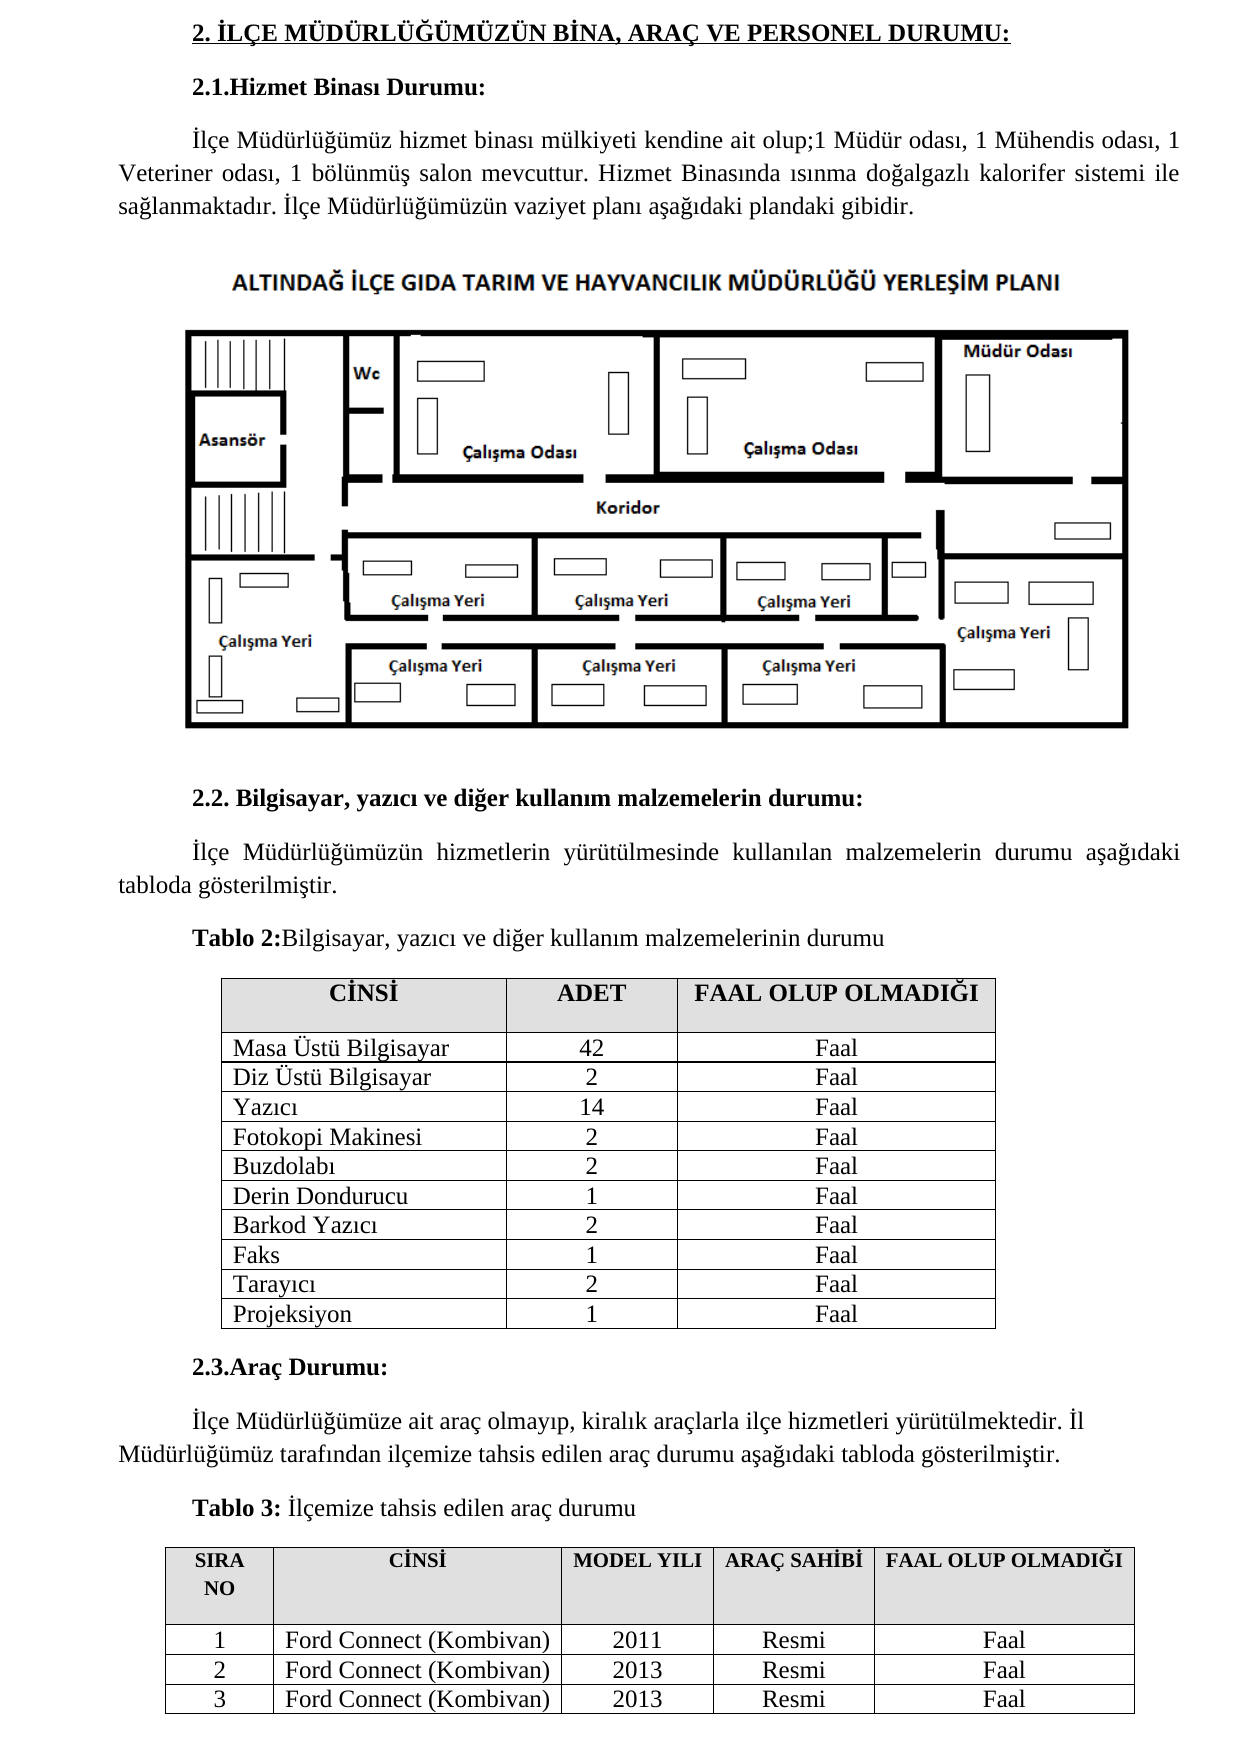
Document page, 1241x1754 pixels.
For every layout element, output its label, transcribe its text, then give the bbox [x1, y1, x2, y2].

table_header SIRA NO [166, 1548, 273, 1624]
table_cell Derin Dondurucu [222, 1181, 506, 1209]
table_cell Fotokopi Makinesi [222, 1122, 506, 1150]
table_cell Resmi [714, 1625, 874, 1654]
table_header CİNSİ [274, 1548, 561, 1624]
text 2.3.Araç Durumu: [118, 1352, 1181, 1381]
table_cell Faal [678, 1181, 995, 1209]
table_cell 2 [507, 1122, 677, 1150]
table_cell Faal [875, 1685, 1134, 1713]
table_cell Tarayıcı [222, 1270, 506, 1298]
table_cell Faks [222, 1240, 506, 1268]
table_cell Faal [678, 1270, 995, 1298]
table_cell Diz Üstü Bilgisayar [222, 1063, 506, 1091]
table_cell 2 [166, 1655, 273, 1683]
table_cell Faal [678, 1092, 995, 1121]
picture [141, 245, 1158, 758]
table_cell 2 [507, 1270, 677, 1298]
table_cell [274, 1625, 561, 1654]
table_cell Faal [678, 1122, 995, 1150]
table_header ADET [507, 979, 677, 1032]
table_cell Projeksiyon [222, 1299, 506, 1328]
table_cell 1 [507, 1299, 677, 1328]
table_cell Resmi [714, 1685, 874, 1713]
table_cell 2 [507, 1063, 677, 1091]
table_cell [274, 1685, 561, 1713]
table_cell Faal [678, 1063, 995, 1091]
text 2.2. Bilgisayar, yazıcı ve diğer kullanım malzemelerin durumu: [99, 783, 1181, 812]
table_cell Faal [875, 1655, 1134, 1683]
table_cell 3 [166, 1685, 273, 1713]
table_cell 2 [507, 1151, 677, 1180]
text Tablo 2:Bilgisayar, yazıcı ve diğer kullanım malzemelerinin durumu [118, 923, 1181, 952]
table_cell Faal [678, 1151, 995, 1180]
table_header MODEL YILI [562, 1548, 713, 1624]
table_cell Faal [678, 1033, 995, 1061]
table_header FAAL OLUP OLMADIĞI [678, 979, 995, 1032]
table_cell Faal [678, 1240, 995, 1268]
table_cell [274, 1655, 561, 1683]
table_cell 2013 [562, 1685, 713, 1713]
table_cell Faal [875, 1625, 1134, 1654]
table_cell 1 [166, 1625, 273, 1654]
table_cell 2 [507, 1210, 677, 1239]
text İlçe Müdürlüğümüz hizmet binası mülkiyeti kendine ait olup;1 Müdür odası, 1 Mühendis odası, 1 Veteriner odası, 1 bölünmüş salon mevcuttur. Hizmet Binasında ısınma doğalgazlı kalorifer sistemi ile sağlanmaktadır. İlçe Müdürlüğümüzün vaziyet planı aşağıdaki plandaki gibidir. [118, 125, 1181, 220]
table_cell 1 [507, 1240, 677, 1268]
table_cell Barkod Yazıcı [222, 1210, 506, 1239]
table_cell Masa Üstü Bilgisayar [222, 1033, 506, 1061]
table_cell 14 [507, 1092, 677, 1121]
text İlçe Müdürlüğümüzün hizmetlerin yürütülmesinde kullanılan malzemelerin durumu aşağıdaki tabloda gösterilmiştir. [118, 837, 1181, 898]
text İlçe Müdürlüğümüze ait araç olmayıp, kiralık araçlarla ilçe hizmetleri yürütülmektedir. İl Müdürlüğümüz tarafından ilçemize tahsis edilen araç durumu aşağıdaki tabloda gösterilmiştir. [118, 1406, 1181, 1468]
table_header ARAÇ SAHİBİ [714, 1548, 874, 1624]
table_cell 2013 [562, 1655, 713, 1683]
table_cell Resmi [714, 1655, 874, 1683]
table_cell 42 [507, 1033, 677, 1061]
table_cell Yazıcı [222, 1092, 506, 1121]
table_header FAAL OLUP OLMADIĞI [875, 1548, 1134, 1624]
table_cell Buzdolabı [222, 1151, 506, 1180]
text 2. İLÇE MÜDÜRLÜĞÜMÜZÜN BİNA, ARAÇ VE PERSONEL DURUMU: [118, 18, 1181, 46]
table_cell 1 [507, 1181, 677, 1209]
table_cell Faal [678, 1299, 995, 1328]
table_cell 2011 [562, 1625, 713, 1654]
text Tablo 3: İlçemize tahsis edilen araç durumu [118, 1493, 1181, 1522]
text 2.1.Hizmet Binası Durumu: [99, 72, 1181, 100]
table_cell Faal [678, 1210, 995, 1239]
table_header CİNSİ [222, 979, 506, 1032]
